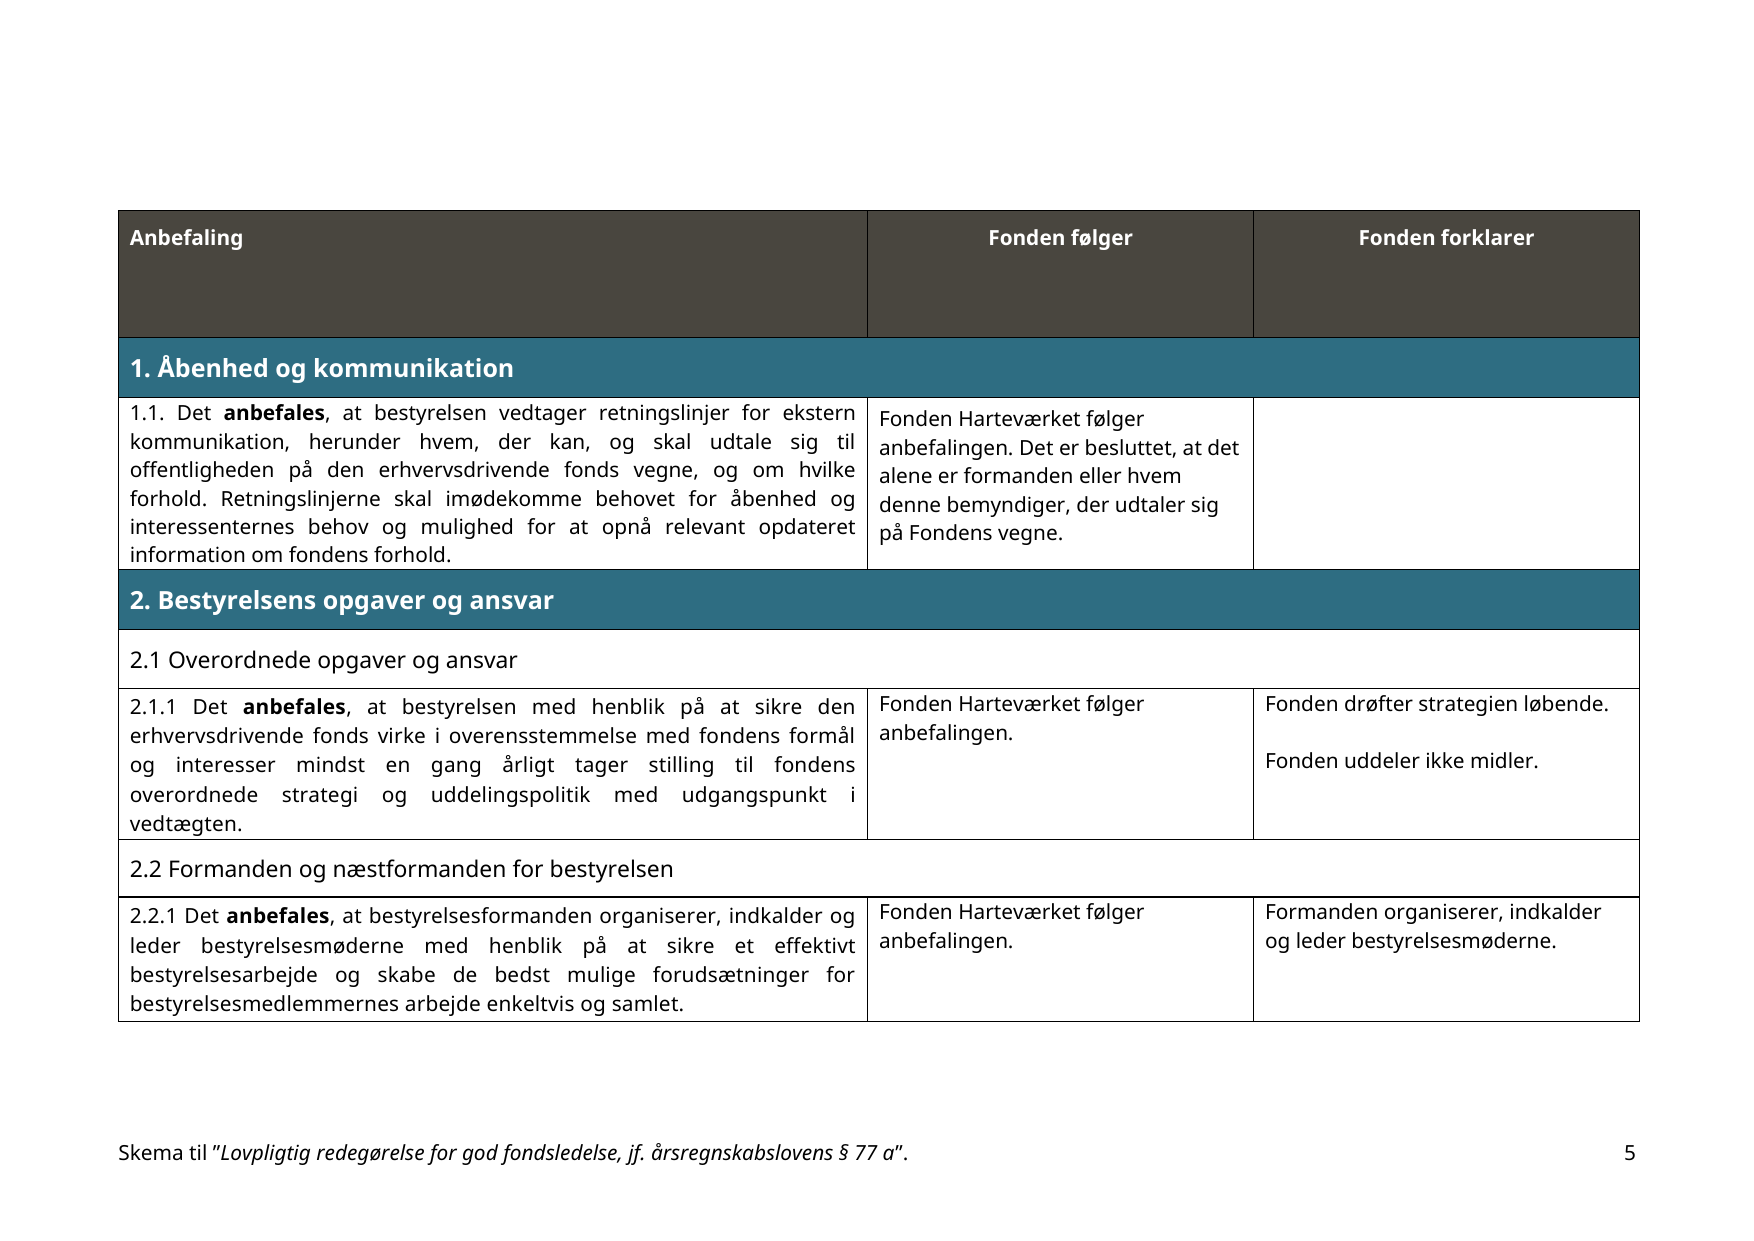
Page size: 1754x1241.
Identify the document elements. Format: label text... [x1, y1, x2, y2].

table_cell 2.2 Formanden og næstformanden for bestyrelsen [119, 840, 1639, 896]
table_cell 2. Bestyrelsens opgaver og ansvar [119, 570, 1639, 629]
table_header Anbefaling [119, 211, 867, 337]
table_cell Formanden organiserer, indkalder og leder bestyrelsesmøderne. [1254, 898, 1639, 1021]
table_cell Fonden Harteværket følger anbefalingen. [868, 898, 1253, 1021]
table_cell 2.1.1 Det anbefales, at bestyrelsen med henblik på at sikre den erhvervsdrivende fonds virke i overensstemmelse med fondens formål og interesser mindst en gang årligt tager stilling til fondens overordnede strategi og uddelingspolitik med udgangspunkt i vedtægten. [119, 689, 867, 839]
table_cell 1. Åbenhed og kommunikation [119, 338, 1639, 397]
table_cell 1.1. Det anbefales, at bestyrelsen vedtager retningslinjer for ekstern kommunikation, herunder hvem, der kan, og skal udtale sig til offentligheden på den erhvervsdrivende fonds vegne, og om hvilke forhold. Retningslinjerne skal imødekomme behovet for åbenhed og interessenternes behov og mulighed for at opnå relevant opdateret information om fondens forhold. [119, 398, 867, 569]
table_cell Fonden Harteværket følger anbefalingen. [868, 689, 1253, 839]
table_cell 2.2.1 Det anbefales, at bestyrelsesformanden organiserer, indkalder og leder bestyrelsesmøderne med henblik på at sikre et effektivt bestyrelsesarbejde og skabe de bedst mulige forudsætninger for bestyrelsesmedlemmernes arbejde enkeltvis og samlet. [119, 898, 867, 1021]
table_cell [1254, 398, 1639, 569]
table_header Fonden følger [868, 211, 1253, 337]
table_cell Fonden Harteværket følger anbefalingen. Det er besluttet, at det alene er formanden eller hvem denne bemyndiger, der udtaler sig på Fondens vegne. [868, 398, 1253, 569]
table_cell 2.1 Overordnede opgaver og ansvar [119, 630, 1639, 688]
table_cell Fonden drøfter strategien løbende. Fonden uddeler ikke midler. [1254, 689, 1639, 839]
table_header Fonden forklarer [1254, 211, 1639, 337]
